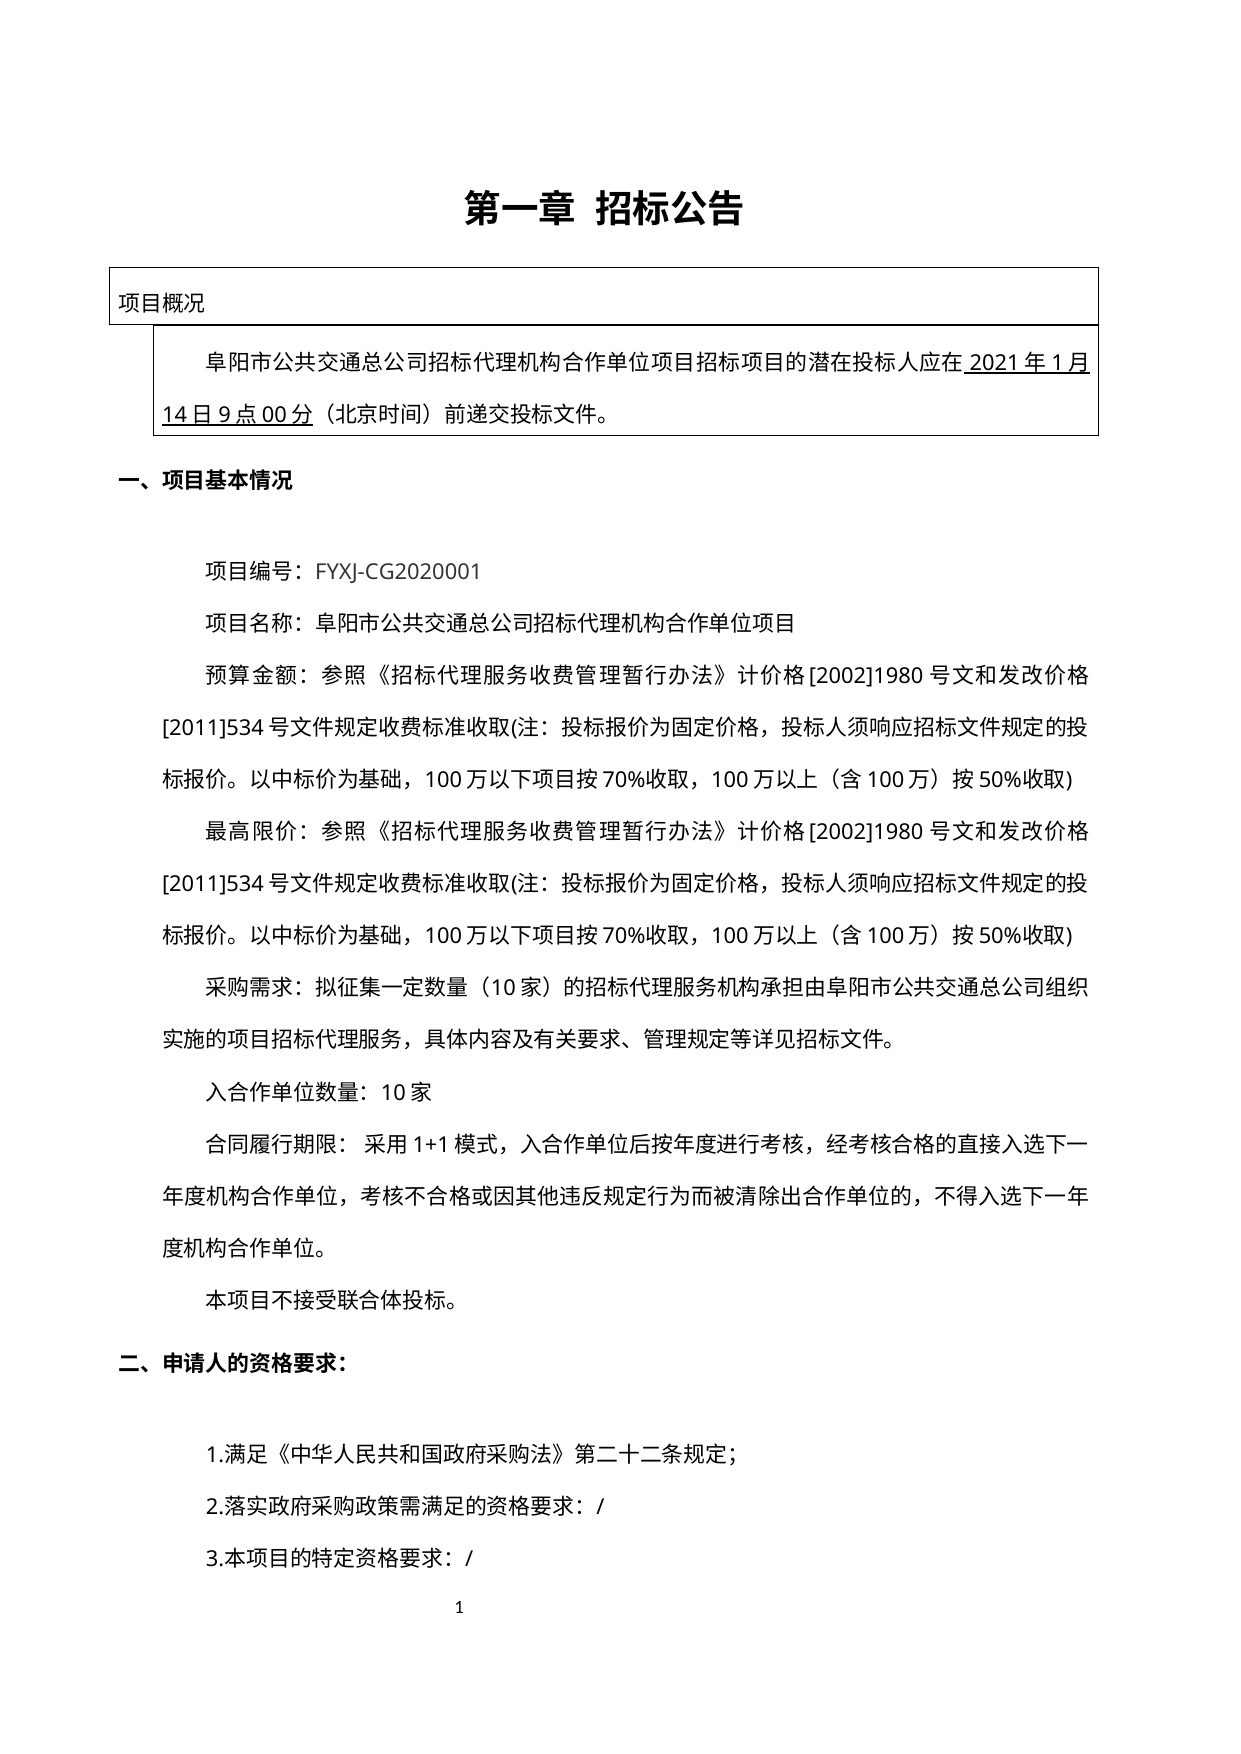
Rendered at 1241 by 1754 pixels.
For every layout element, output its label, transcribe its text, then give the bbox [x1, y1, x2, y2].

subtitle 一、项目基本情况 [118, 463, 1090, 494]
text 采购需求：拟征集一定数量（10家）的招标代理服务机构承担由阜阳市公共交通总公司组织实施的项目招标代理服务，具体内容及有关要求、管理规定等详见招标文件。 [162, 954, 1090, 1058]
text 入合作单位数量：10家 [162, 1058, 1090, 1110]
subtitle 二、申请人的资格要求： [118, 1346, 1090, 1377]
text 2.落实政府采购政策需满足的资格要求：/ [162, 1472, 1090, 1524]
text 本项目不接受联合体投标。 [162, 1267, 1090, 1319]
text 预算金额：参照《招标代理服务收费管理暂行办法》计价格[2002]1980号文和发改价格[2011]534号文件规定收费标准收取(注：投标报价为固定价格，投标人须响应招标文件规定的投标报价。以中标价为基础，100万以下项目按70%收取，100万以上（含100万）按50%收取) [162, 642, 1090, 798]
text 项目编号：FYXJ-CG2020001 [162, 537, 1090, 589]
text 阜阳市公共交通总公司招标代理机构合作单位项目招标项目的潜在投标人应在 2021年1月14日 9点 00分（北京时间）前递交投标文件。 [154, 326, 1098, 435]
text 1.满足《中华人民共和国政府采购法》第二十二条规定； [162, 1420, 1090, 1472]
list 招标公告 [118, 199, 1090, 228]
text 项目概况 [110, 268, 1098, 324]
text 3.本项目的特定资格要求：/ [162, 1524, 1090, 1577]
text 最高限价：参照《招标代理服务收费管理暂行办法》计价格[2002]1980号文和发改价格[2011]534号文件规定收费标准收取(注：投标报价为固定价格，投标人须响应招标文件规定的投标报价。以中标价为基础，100万以下项目按70%收取，100万以上（含100万）按50%收取) [162, 798, 1090, 954]
text 项目名称：阜阳市公共交通总公司招标代理机构合作单位项目 [162, 589, 1090, 642]
text 合同履行期限： 采用1+1模式，入合作单位后按年度进行考核，经考核合格的直接入选下一年度机构合作单位，考核不合格或因其他违反规定行为而被清除出合作单位的，不得入选下一年度机构合作单位。 [162, 1110, 1090, 1267]
